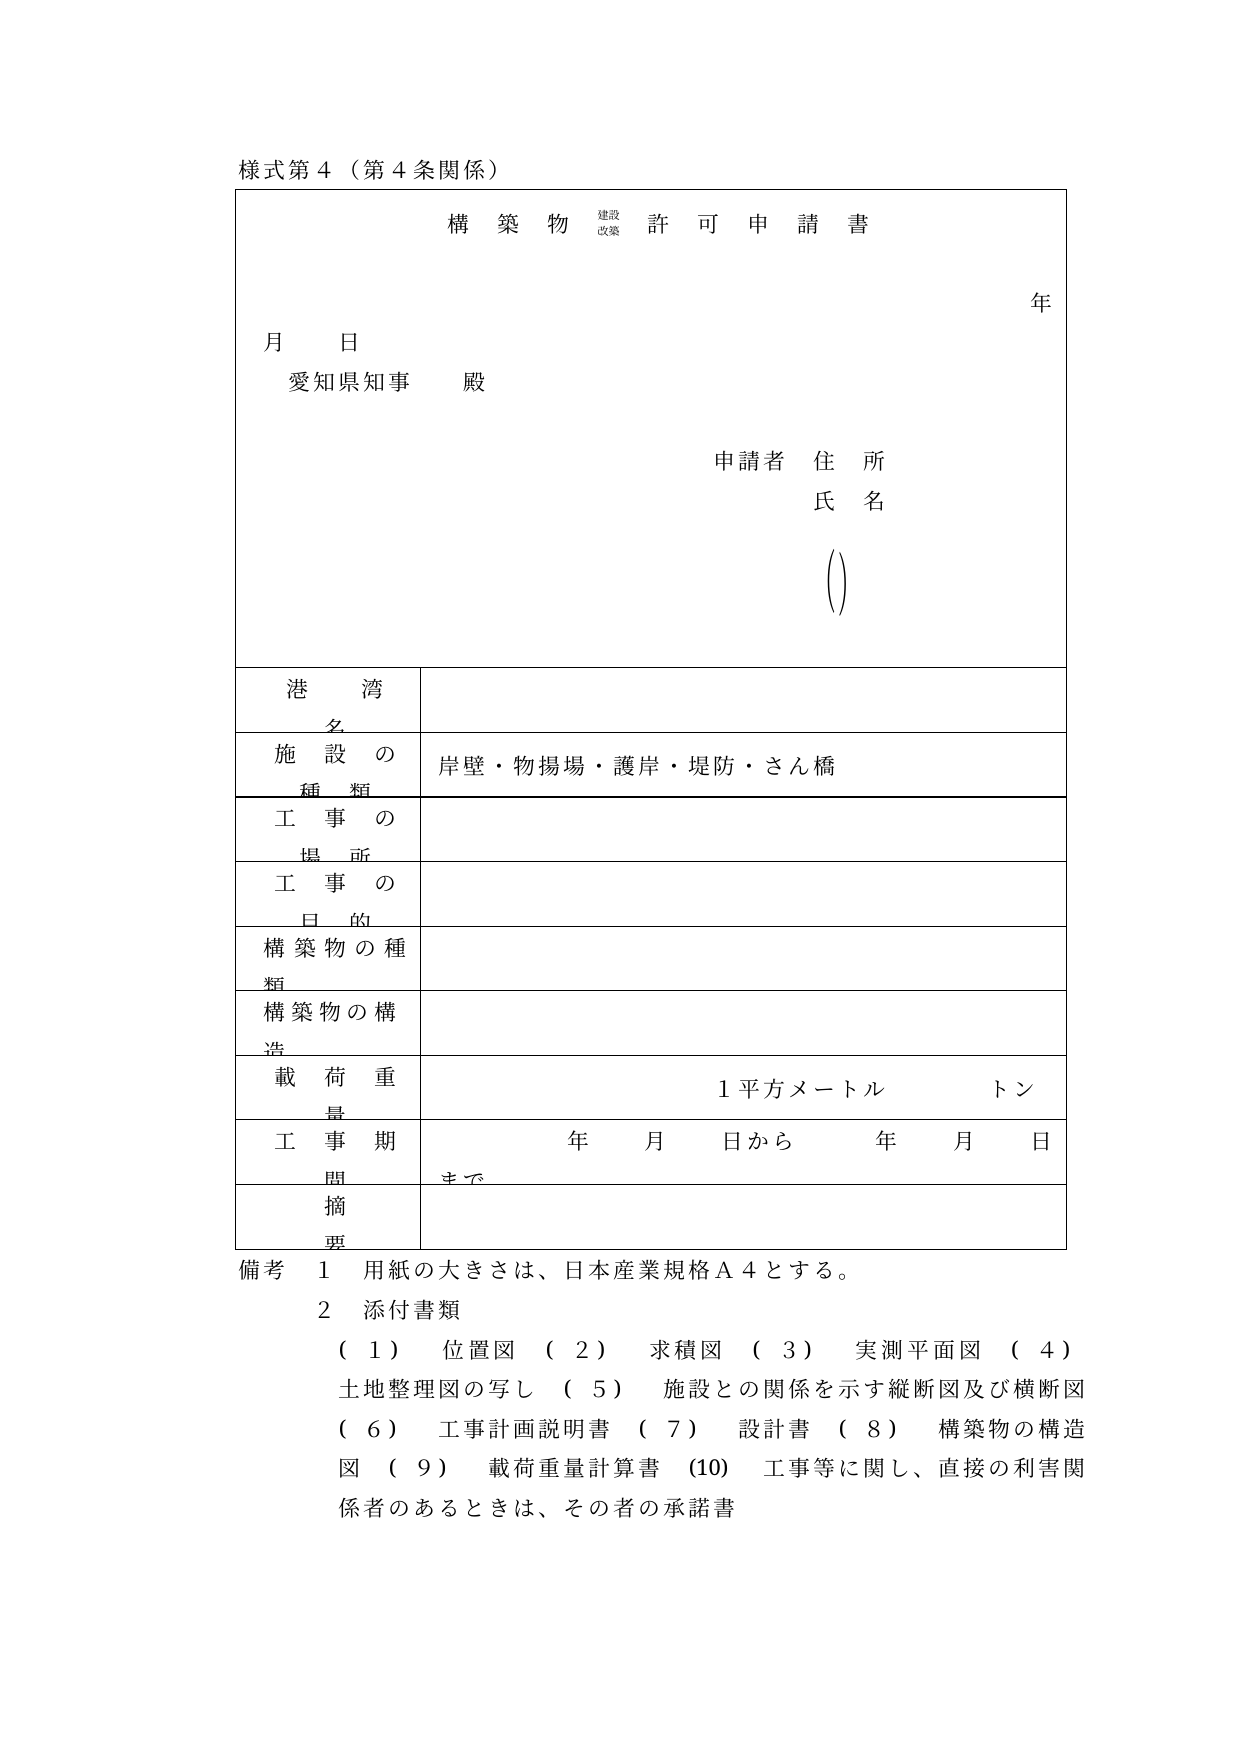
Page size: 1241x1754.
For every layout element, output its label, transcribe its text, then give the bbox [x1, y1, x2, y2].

table_cell 工 事 期 間 [236, 1120, 420, 1184]
text 備考 １ 用紙の大きさは、日本産業規格Ａ４とする。 [214, 1249, 1089, 1289]
table_cell 港 湾 名 [236, 668, 420, 732]
table_cell 載 荷 重 量 [236, 1056, 420, 1119]
table_cell 年 月 日から 年 月 日まで [421, 1120, 1066, 1184]
text 様式第４（第４条関係） [214, 150, 1089, 189]
table_cell 工 事 の 目 的 [236, 862, 420, 926]
table_cell 構築物の種類 及び面積 [236, 927, 420, 990]
table_cell [421, 1185, 1066, 1248]
table_cell 工 事 の 場 所 [236, 798, 420, 861]
table_cell 施 設 の 種 類 [236, 733, 420, 796]
table_cell 岸壁・物揚場・護岸・堤防・さん橋 [421, 733, 1066, 796]
table_cell [421, 798, 1066, 861]
text (１) 位置図 (２) 求積図 (３) 実測平面図 (４) 土地整理図の写し (５) 施設との関係を示す縦断図及び横断図 (６) 工事計画説明書 (７) 設計書 (８) 構築物の構造図 (９) 載荷重量計算書 (10) 工事等に関し、直接の利害関係者のあるときは、その者の承諾書 [323, 1329, 1089, 1527]
text ２ 添付書類 [214, 1289, 1089, 1329]
table_cell [421, 927, 1066, 990]
table_cell 摘 要 [236, 1185, 420, 1248]
table_header 構 築 物 建設改築許 可 申 請 書 年 月 日 愛知県知事 殿 申請者 住 所 氏 名 （法人の場合は、その名称、主たる事務所の所在地及び代表者の氏名） 次のとおり構築物を建設改築したいので、許可してください。 [236, 190, 1066, 667]
table_cell １平方メートル トン [421, 1056, 1066, 1119]
table_cell 構築物の構造 [236, 991, 420, 1055]
table_cell [421, 668, 1066, 732]
table_cell [421, 991, 1066, 1055]
table_cell [421, 862, 1066, 926]
